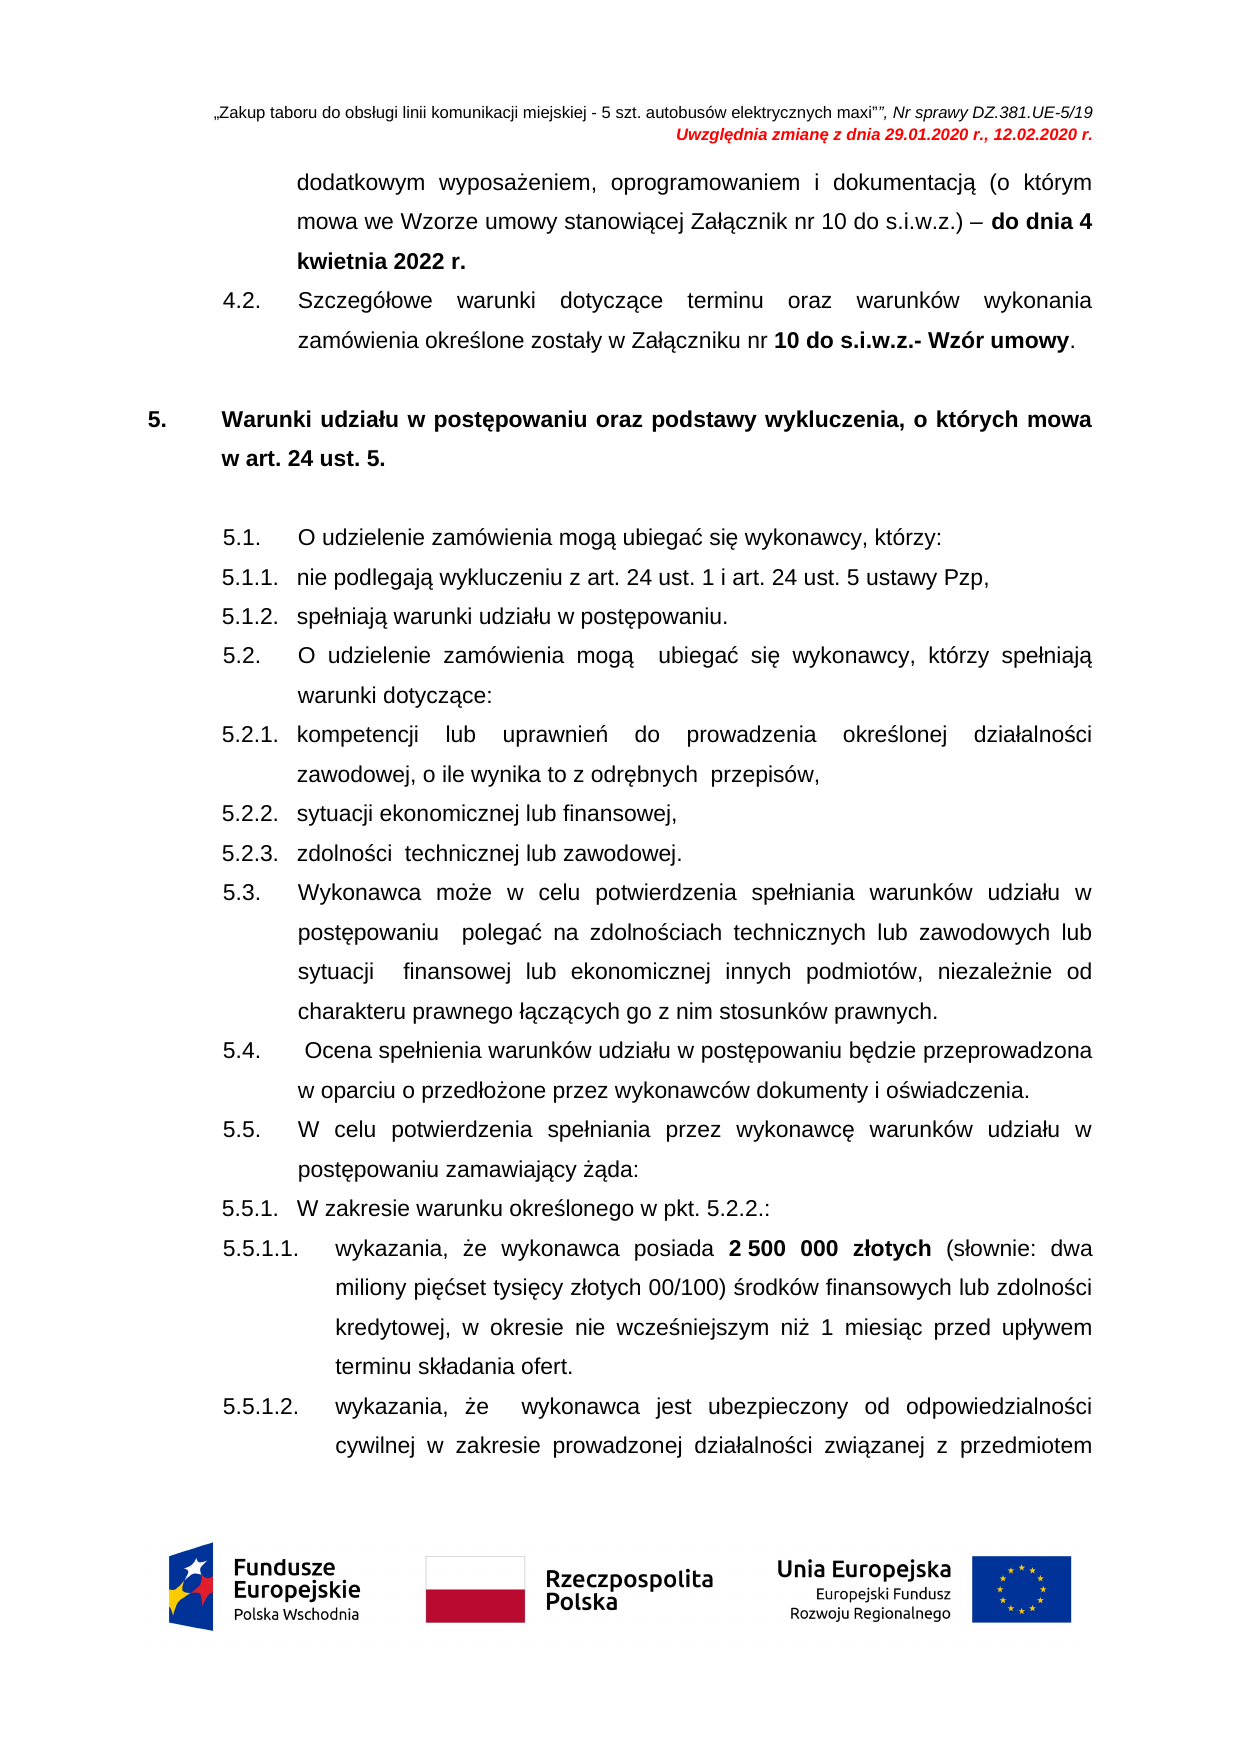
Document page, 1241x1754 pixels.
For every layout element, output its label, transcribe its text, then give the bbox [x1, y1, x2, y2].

list zdolności technicznej lub zawodowej. [222, 840, 1093, 866]
list W celu potwierdzenia spełniania przez wykonawcę warunków udziału w postępowaniu zamawiający żąda: [223, 1116, 1093, 1182]
picture [147, 1520, 1093, 1653]
list O udzielenie zamówienia mogą ubiegać się wykonawcy, którzy: [223, 524, 1093, 550]
list sytuacji ekonomicznej lub finansowej, [222, 800, 1093, 827]
list Wykonawca może w celu potwierdzenia spełniania warunków udziału w postępowaniu polegać na zdolnościach technicznych lub zawodowych lub sytuacji finansowej lub ekonomicznej innych podmiotów, niezależnie od charakteru prawnego łączących go z nim stosunków prawnych. [223, 879, 1093, 1024]
list W zakresie warunku określonego w pkt. 5.2.2.: [222, 1195, 1093, 1222]
list kompetencji lub uprawnień do prowadzenia określonej działalności zawodowej, o ile wynika to z odrębnych przepisów, [222, 721, 1093, 787]
list spełniają warunki udziału w postępowaniu. [222, 603, 1093, 629]
list nie podlegają wykluczeniu z art. 24 ust. 1 i art. 24 ust. 5 ustawy Pzp, [222, 563, 1093, 590]
list Szczegółowe warunki dotyczące terminu oraz warunków wykonania zamówienia określone zostały w Załączniku nr 10 do s.i.w.z.- Wzór umowy. [223, 287, 1093, 353]
list Ocena spełnienia warunków udziału w postępowaniu będzie przeprowadzona w oparciu o przedłożone przez wykonawców dokumenty i oświadczenia. [223, 1037, 1093, 1103]
list Warunki udziału w postępowaniu oraz podstawy wykluczenia, o których mowa w art. 24 ust. 5. [148, 406, 1093, 471]
list O udzielenie zamówienia mogą ubiegać się wykonawcy, którzy spełniają warunki dotyczące: [223, 642, 1093, 708]
list wykazania, że wykonawca posiada 2 500 000 złotych (słownie: dwa miliony pięćset tysięcy złotych 00/100) środków finansowych lub zdolności kredytowej, w okresie nie wcześniejszym niż 1 miesiąc przed upływem terminu składania ofert. [223, 1235, 1093, 1379]
